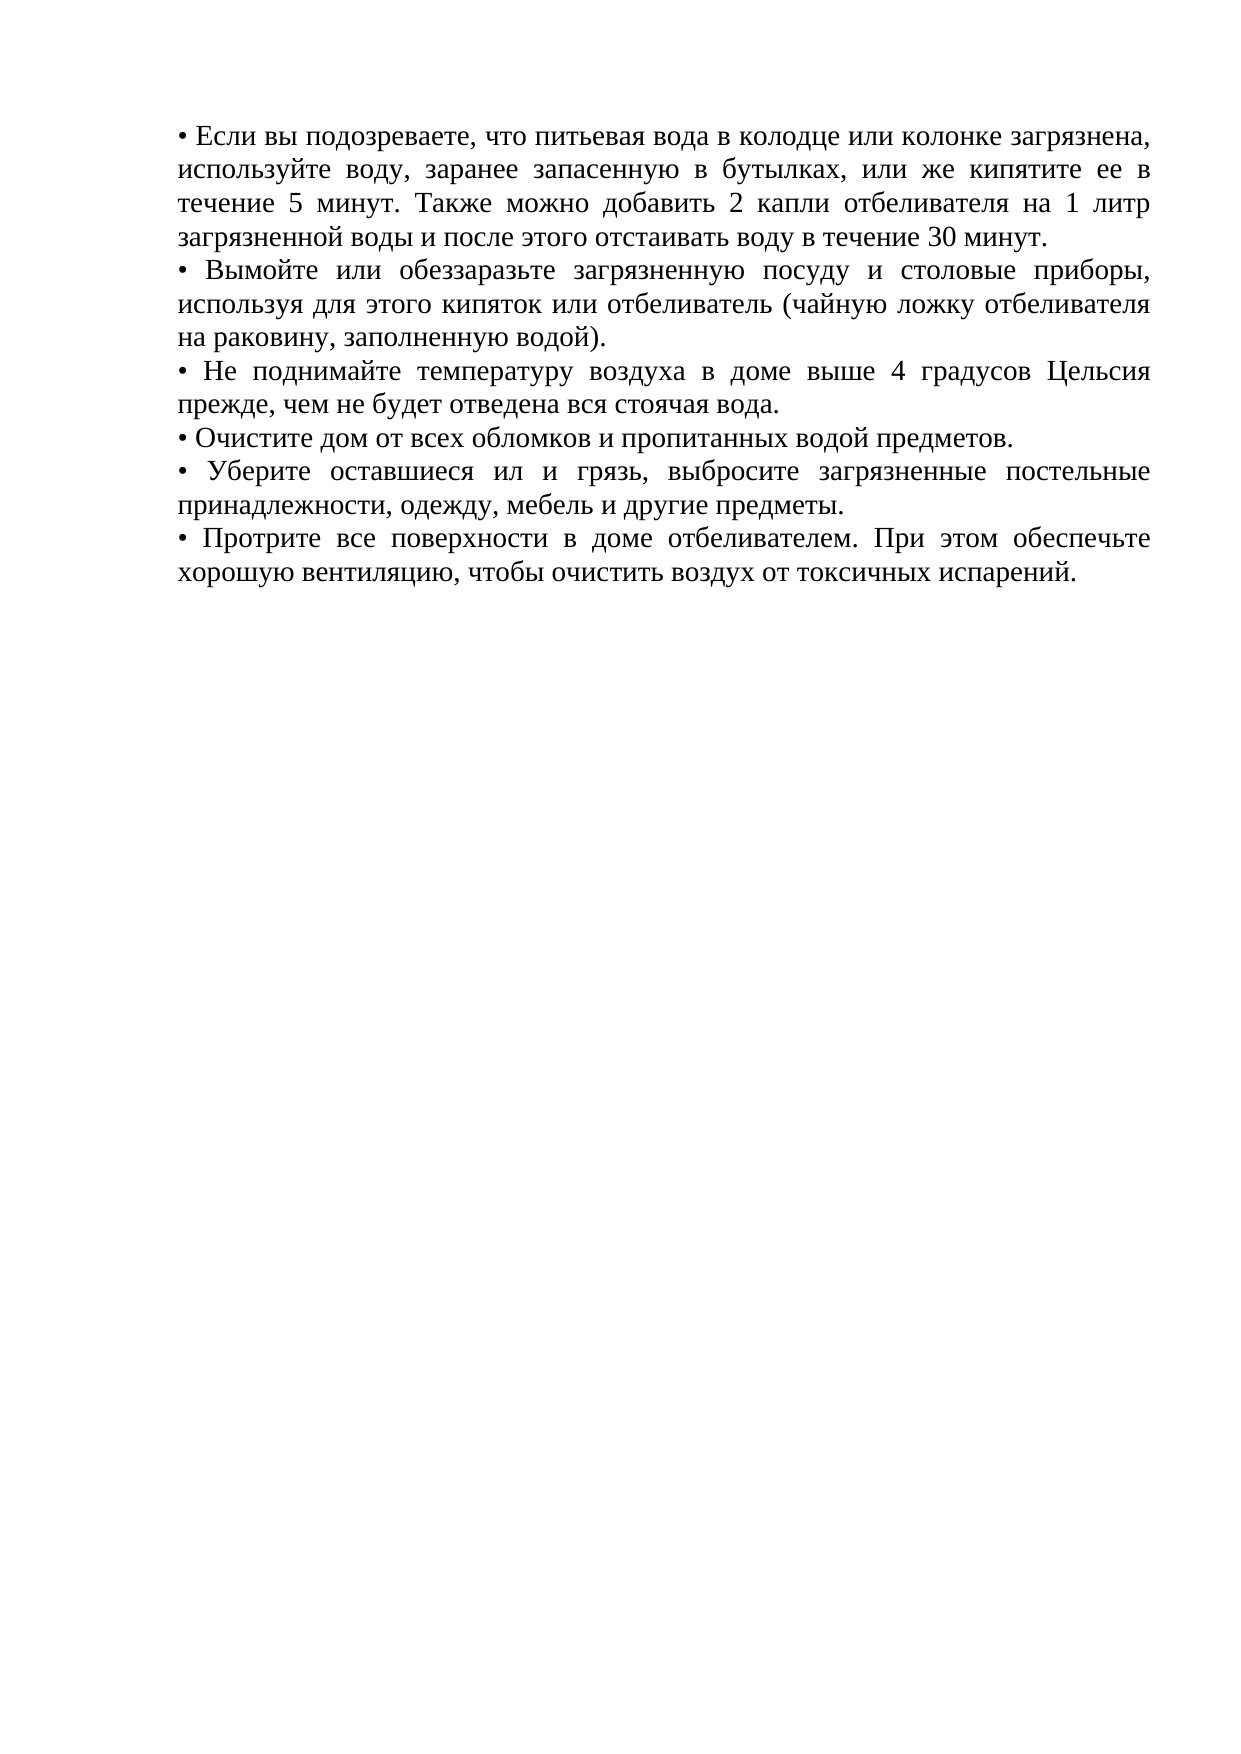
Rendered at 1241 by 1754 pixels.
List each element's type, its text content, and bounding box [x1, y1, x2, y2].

text • Протрите все поверхности в доме отбеливателем. При этом обеспечьте хорошую вентиляцию, чтобы очистить воздух от токсичных испарений. [177, 521, 1152, 588]
text • Если вы подозреваете, что питьевая вода в колодце или колонке загрязнена, используйте воду, заранее запасенную в бутылках, или же кипятите ее в течение 5 минут. Также можно добавить 2 капли отбеливателя на 1 литр загрязненной воды и после этого отстаивать воду в течение 30 минут. [177, 118, 1152, 252]
text • Очистите дом от всех обломков и пропитанных водой предметов. [177, 420, 1152, 453]
text • Не поднимайте температуру воздуха в доме выше 4 градусов Цельсия прежде, чем не будет отведена вся стоячая вода. [177, 353, 1152, 420]
text • Вымойте или обеззаразьте загрязненную посуду и столовые приборы, используя для этого кипяток или отбеливатель (чайную ложку отбеливателя на раковину, заполненную водой). [177, 252, 1152, 353]
text • Уберите оставшиеся ил и грязь, выбросите загрязненные постельные принадлежности, одежду, мебель и другие предметы. [177, 453, 1152, 521]
